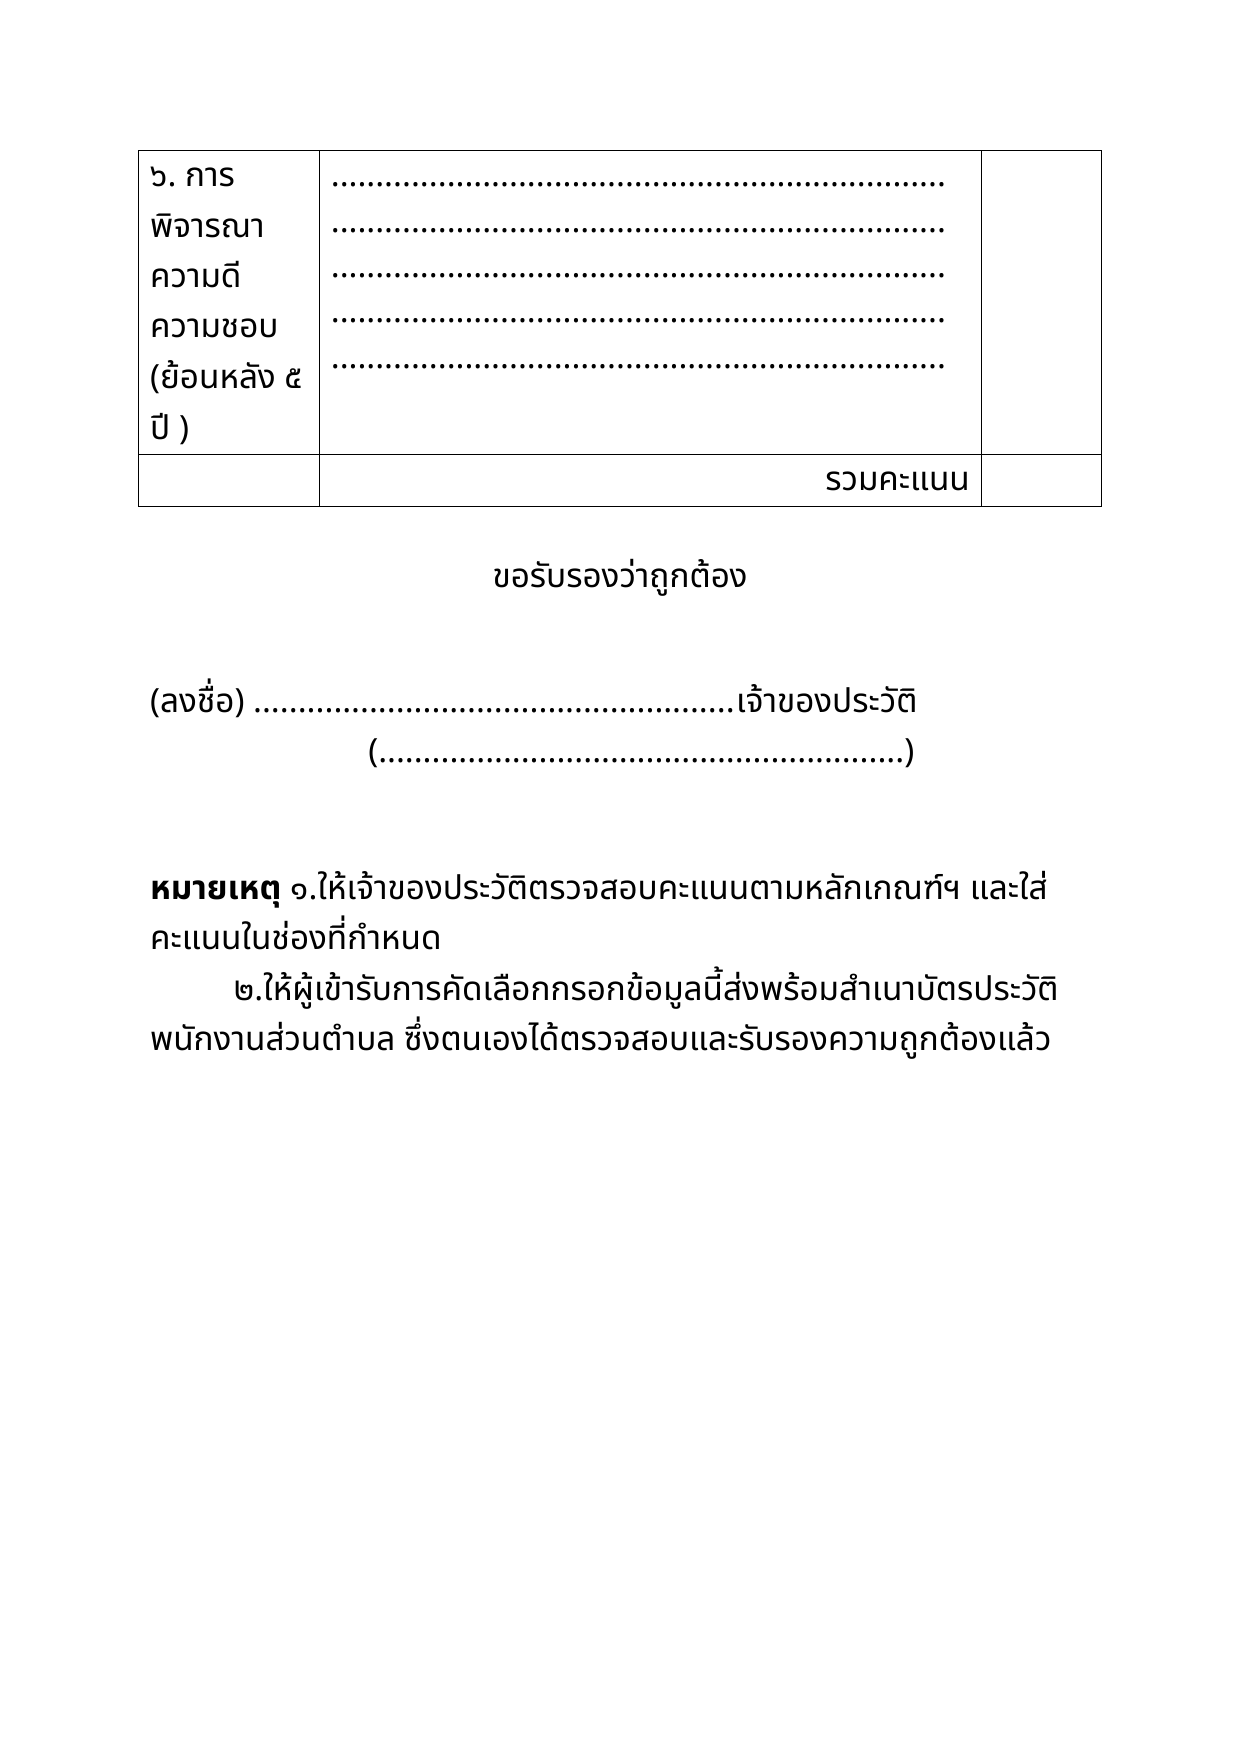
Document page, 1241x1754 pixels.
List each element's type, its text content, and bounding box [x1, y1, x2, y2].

text หมายเหตุ ๑.ให้เจ้าของประวัติตรวจสอบคะแนนตามหลักเกณฑ์ฯ และใส่คะแนนในช่องที่กำหนด [150, 863, 1090, 964]
text (...........................................................) [150, 727, 1090, 773]
text ขอรับรองว่าถูกต้อง [150, 552, 1090, 602]
table_cell รวมคะแนน [320, 455, 981, 506]
table_cell ๖. การพิจารณาความดีความชอบ (ย้อนหลัง ๕ ปี ) [139, 151, 319, 454]
table_cell ..................................................................... ..................................................................... ..................................................................... ..................................................................... ..................................................................... [320, 151, 981, 454]
table_cell [982, 151, 1101, 454]
text ๒.ให้ผู้เข้ารับการคัดเลือกกรอกข้อมูลนี้ส่งพร้อมสำเนาบัตรประวัติพนักงานส่วนตำบล ซึ่งตนเองได้ตรวจสอบและรับรองความถูกต้องแล้ว [150, 964, 1090, 1066]
text (ลงชื่อ) ......................................................เจ้าของประวัติ [150, 648, 1090, 727]
table_cell [139, 455, 319, 506]
table_cell [982, 455, 1101, 506]
